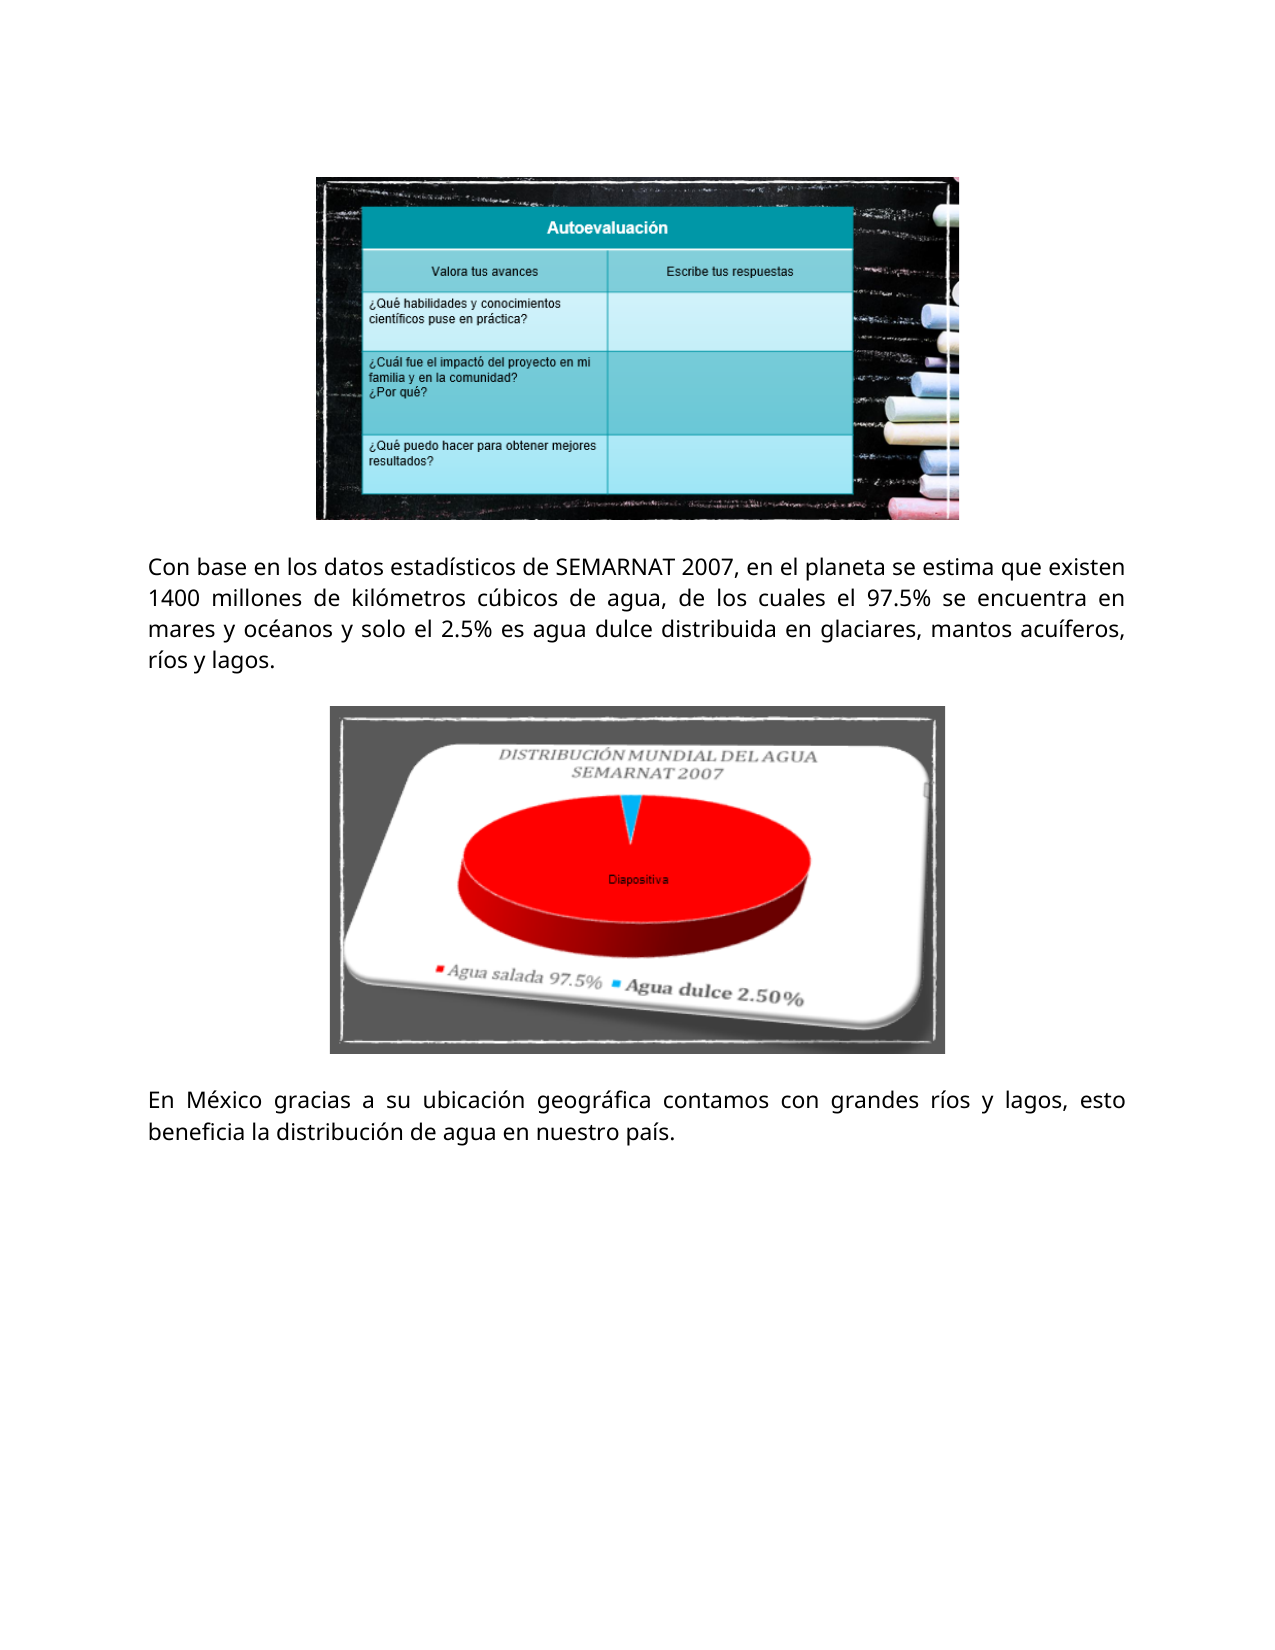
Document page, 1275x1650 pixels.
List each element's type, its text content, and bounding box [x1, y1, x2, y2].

picture [329, 706, 946, 1054]
text Con base en los datos estadísticos de SEMARNAT 2007, en el planeta se estima que existen 1400 millones de kilómetros cúbicos de agua, de los cuales el 97.5% se encuentra en mares y océanos y solo el 2.5% es agua dulce distribuida en glaciares, mantos acuíferos, ríos y lagos. [148, 551, 1127, 676]
text En México gracias a su ubicación geográfica contamos con grandes ríos y lagos, esto beneficia la distribución de agua en nuestro país. [148, 1084, 1127, 1147]
picture [316, 177, 960, 520]
